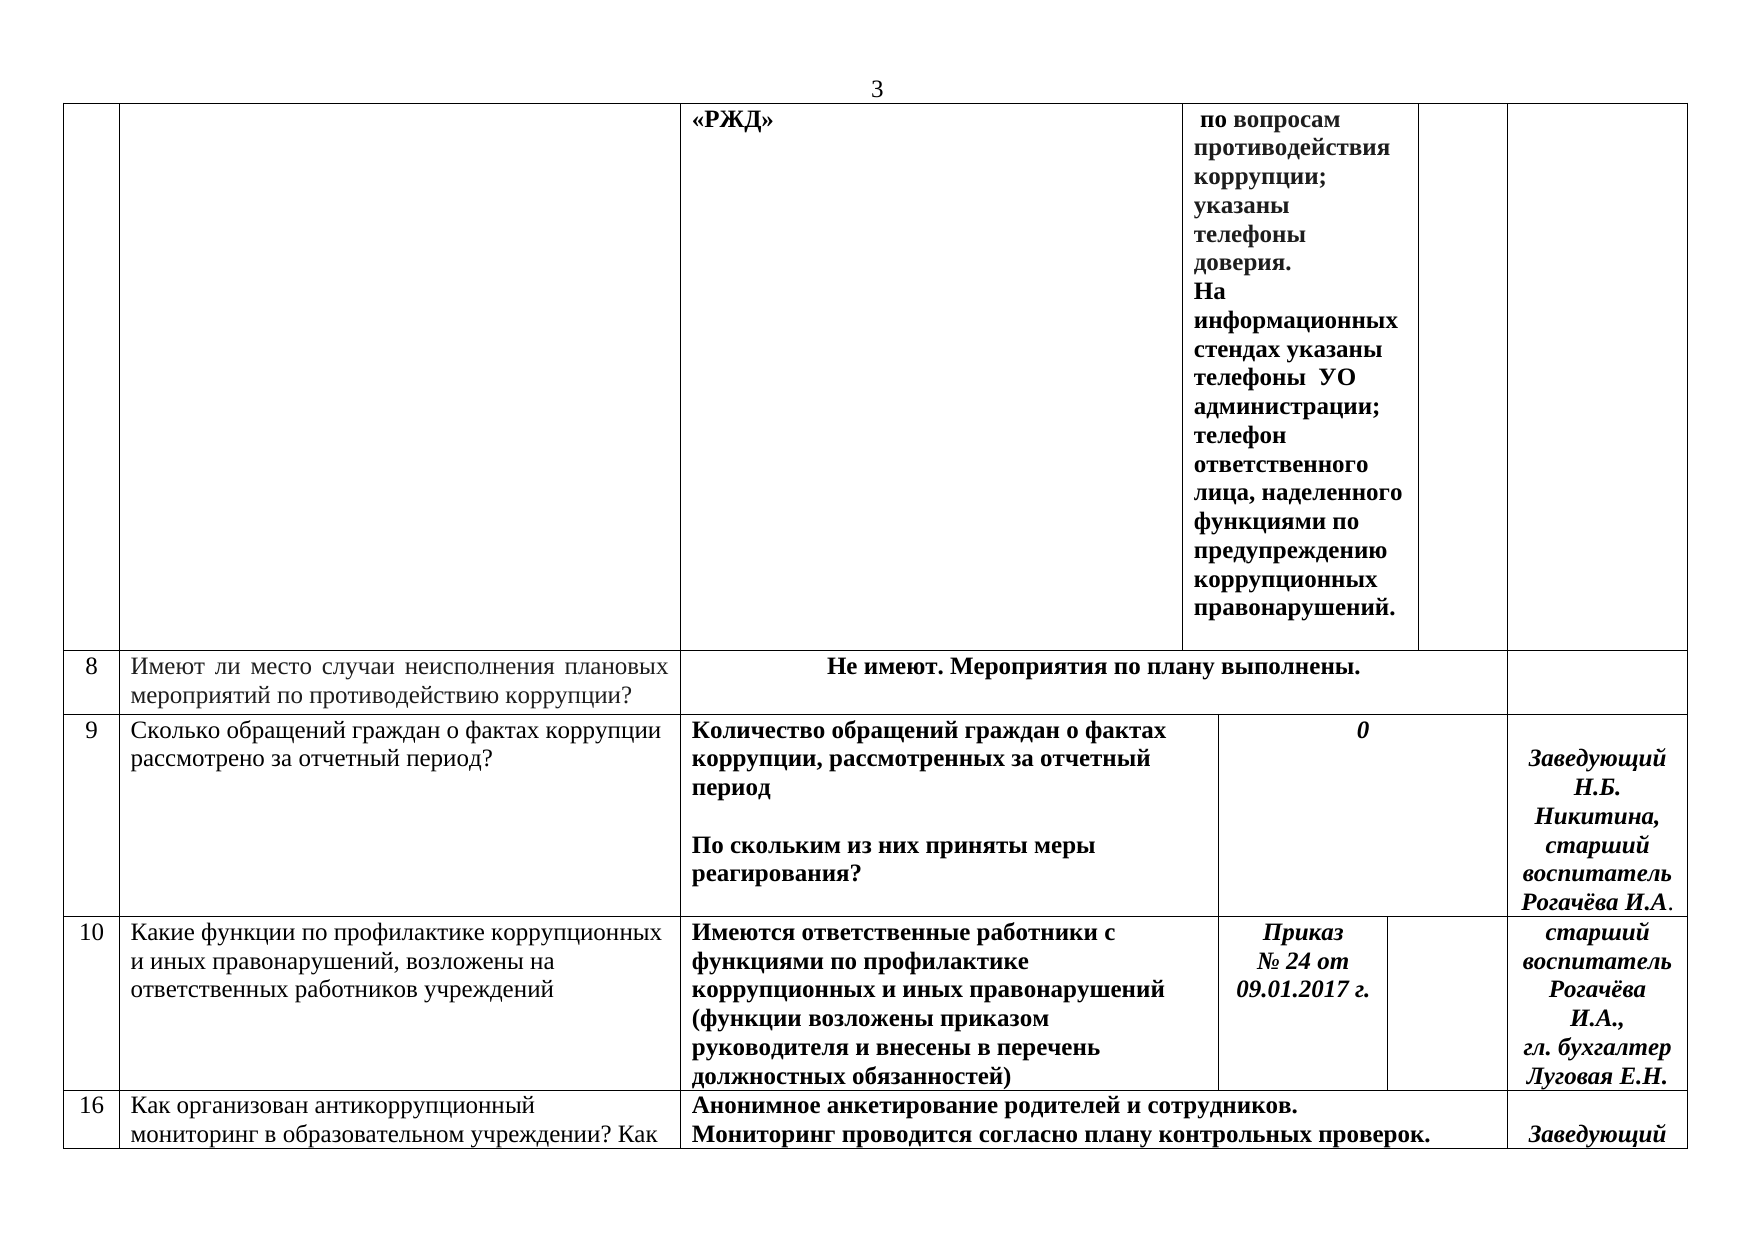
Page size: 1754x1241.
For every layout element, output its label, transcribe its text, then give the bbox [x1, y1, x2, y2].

table_cell Сколько обращений граждан о фактах коррупции рассмотрено за отчетный период? [120, 715, 680, 916]
table_cell 16 [64, 1091, 119, 1148]
table_cell 10 [64, 917, 119, 1089]
table_cell Не имеют. Мероприятия по плану выполнены. [681, 651, 1507, 714]
table_cell 8 [64, 651, 119, 714]
table_cell Имеют ли место случаи неисполнения плановых мероприятий по противодействию коррупции? [120, 651, 680, 714]
table_cell [1419, 104, 1507, 650]
table_cell Наличие на информационных стендах, сайтах в сети Интернет сведения на едином информационном ресурсе «Горячая линия» для работников ОАО «РЖД» [681, 104, 1182, 650]
table_cell 0 [1219, 715, 1507, 916]
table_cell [120, 104, 680, 650]
table_cell 9 [64, 715, 119, 916]
table_cell старший воспитатель Рогачёва И.А., гл. бухгалтер Луговая Е.Н. [1508, 917, 1687, 1089]
table_cell [1508, 651, 1687, 714]
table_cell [681, 1091, 1507, 1148]
table_cell Заведующий Н.Б. Никитина, старший воспитатель Рогачёва И.А. [1508, 715, 1687, 916]
table_cell Приказ № 24 от 09.01.2017 г. [1219, 917, 1387, 1089]
table_cell 7 [64, 104, 119, 650]
table_cell [1388, 917, 1507, 1089]
table_cell Какие функции по профилактике коррупционных и иных правонарушений, возложены на ответственных работников учреждений [120, 917, 680, 1089]
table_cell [1508, 104, 1687, 650]
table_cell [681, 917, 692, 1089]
table_cell Количество обращений граждан о фактах коррупции, рассмотренных за отчетный период По скольким из них приняты меры реагирования? [681, 715, 1218, 916]
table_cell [120, 1091, 680, 1148]
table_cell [1508, 1091, 1687, 1148]
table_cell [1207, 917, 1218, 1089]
